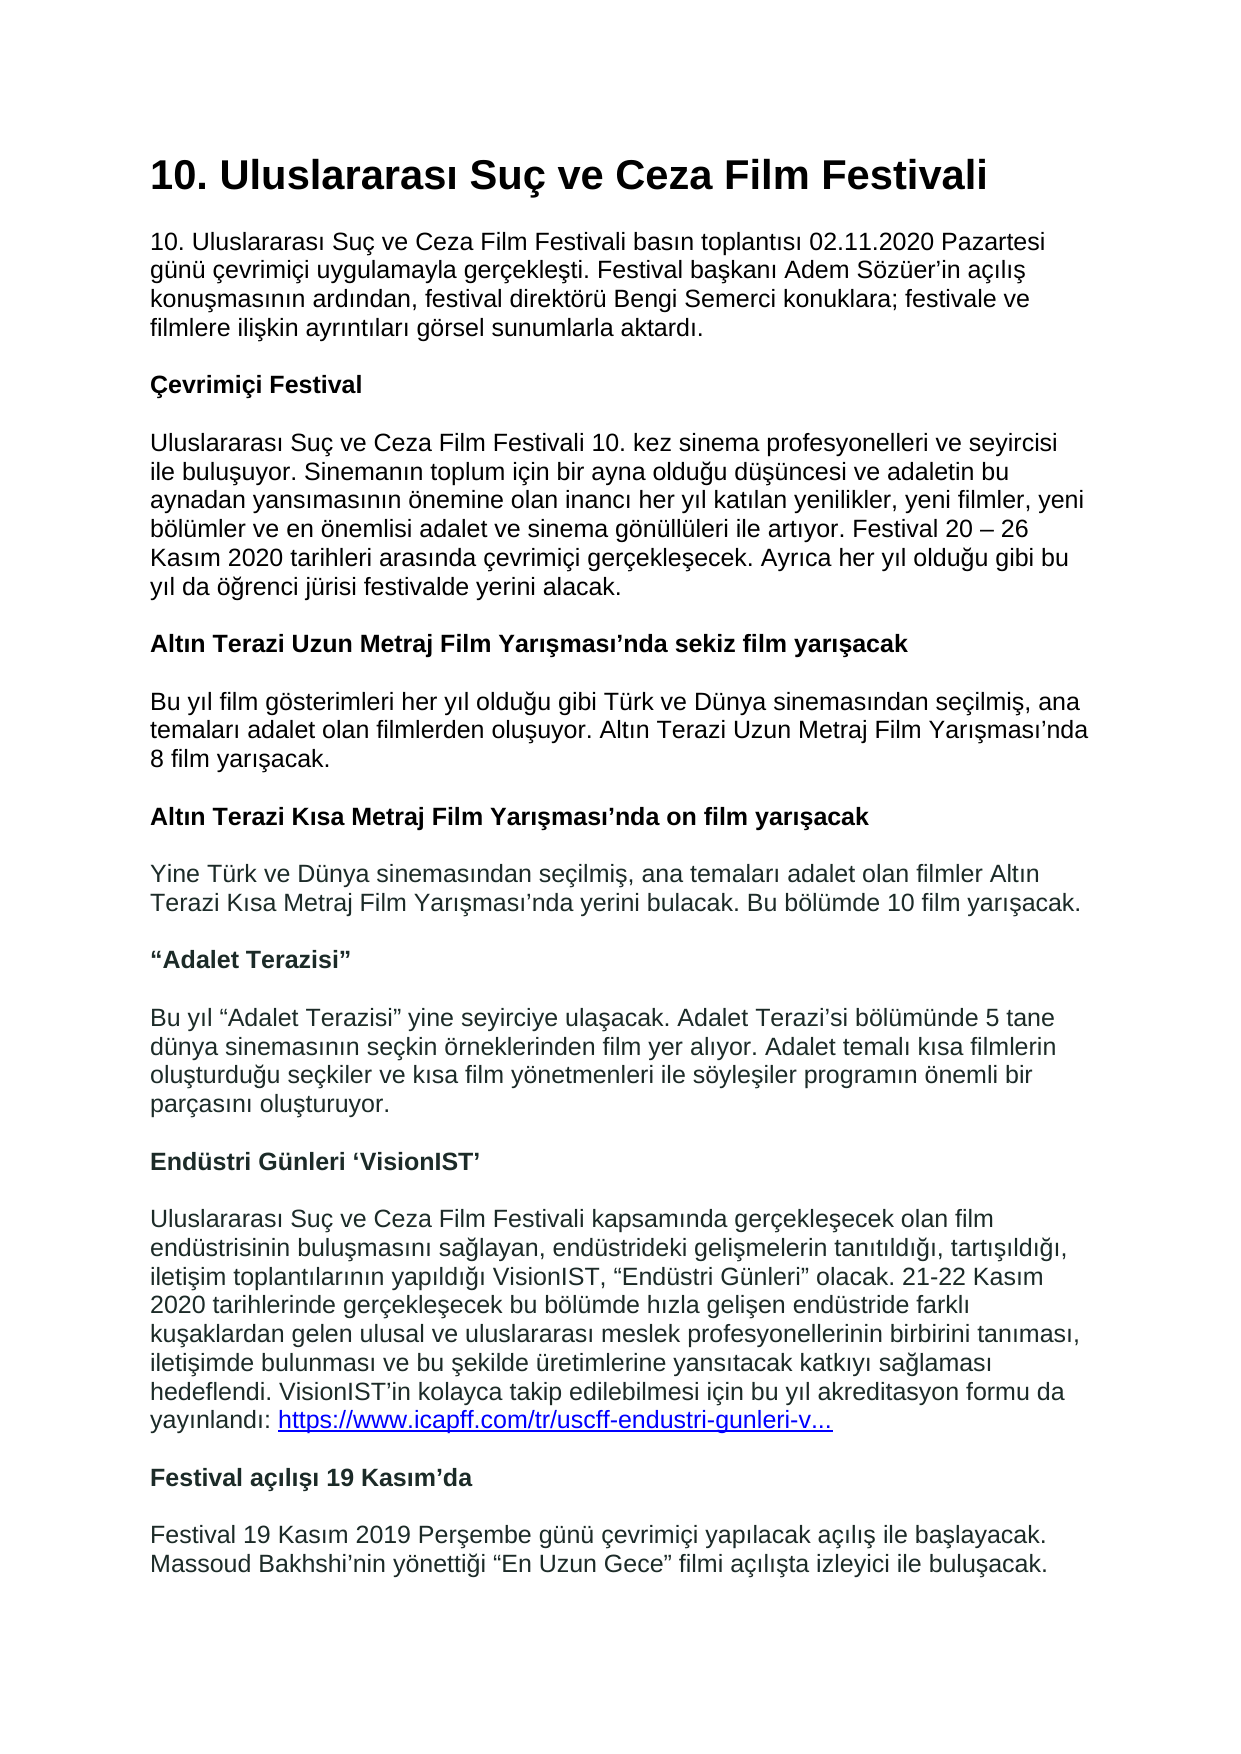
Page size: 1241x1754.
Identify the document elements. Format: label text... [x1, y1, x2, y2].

text Altın Terazi Kısa Metraj Film Yarışması’nda on film yarışacak [150, 802, 1090, 830]
text Bu yıl film gösterimleri her yıl olduğu gibi Türk ve Dünya sinemasından seçilmiş, ana temaları adalet olan filmlerden oluşuyor. Altın Terazi Uzun Metraj Film Yarışması’nda 8 film yarışacak. [150, 687, 1090, 773]
text Yine Türk ve Dünya sinemasından seçilmiş, ana temaları adalet olan filmler Altın Terazi Kısa Metraj Film Yarışması’nda yerini bulacak. Bu bölümde 10 film yarışacak. [150, 859, 1090, 917]
text Festival 19 Kasım 2019 Perşembe günü çevrimiçi yapılacak açılış ile başlayacak. Massoud Bakhshi’nin yönettiği “En Uzun Gece” filmi açılışta izleyici ile buluşacak. [150, 1520, 1090, 1578]
text Uluslararası Suç ve Ceza Film Festivali 10. kez sinema profesyonelleri ve seyircisi ile buluşuyor. Sinemanın toplum için bir ayna olduğu düşüncesi ve adaletin bu aynadan yansımasının önemine olan inancı her yıl katılan yenilikler, yeni filmler, yeni bölümler ve en önemlisi adalet ve sinema gönüllüleri ile artıyor. Festival 20 – 26 Kasım 2020 tarihleri arasında çevrimiçi gerçekleşecek. Ayrıca her yıl olduğu gibi bu yıl da öğrenci jürisi festivalde yerini alacak. [150, 428, 1090, 600]
text Altın Terazi Uzun Metraj Film Yarışması’nda sekiz film yarışacak [150, 629, 1090, 658]
text 10. Uluslararası Suç ve Ceza Film Festivali [150, 150, 1090, 198]
text Bu yıl “Adalet Terazisi” yine seyirciye ulaşacak. Adalet Terazi’si bölümünde 5 tane dünya sinemasının seçkin örneklerinden film yer alıyor. Adalet temalı kısa filmlerin oluşturduğu seçkiler ve kısa film yönetmenleri ile söyleşiler programın önemli bir parçasını oluşturuyor. [150, 1003, 1090, 1118]
text Uluslararası Suç ve Ceza Film Festivali kapsamında gerçekleşecek olan film endüstrisinin buluşmasını sağlayan, endüstrideki gelişmelerin tanıtıldığı, tartışıldığı, iletişim toplantılarının yapıldığı VisionIST, “Endüstri Günleri” olacak. 21-22 Kasım 2020 tarihlerinde gerçekleşecek bu bölümde hızla gelişen endüstride farklı kuşaklardan gelen ulusal ve uluslararası meslek profesyonellerinin birbirini tanıması, iletişimde bulunması ve bu şekilde üretimlerine yansıtacak katkıyı sağlaması hedeflendi. VisionIST’in kolayca takip edilebilmesi için bu yıl akreditasyon formu da yayınlandı: https://www.icapff.com/tr/uscff-endustri-gunleri-v... [150, 1204, 1090, 1434]
text Festival açılışı 19 Kasım’da [150, 1463, 1090, 1492]
text Endüstri Günleri ‘VisionIST’ [150, 1147, 1090, 1175]
text “Adalet Terazisi” [150, 945, 1090, 974]
text 10. Uluslararası Suç ve Ceza Film Festivali basın toplantısı 02.11.2020 Pazartesi günü çevrimiçi uygulamayla gerçekleşti. Festival başkanı Adem Sözüer’in açılış konuşmasının ardından, festival direktörü Bengi Semerci konuklara; festivale ve filmlere ilişkin ayrıntıları görsel sunumlarla aktardı. [150, 227, 1090, 342]
text Çevrimiçi Festival [150, 370, 1090, 399]
